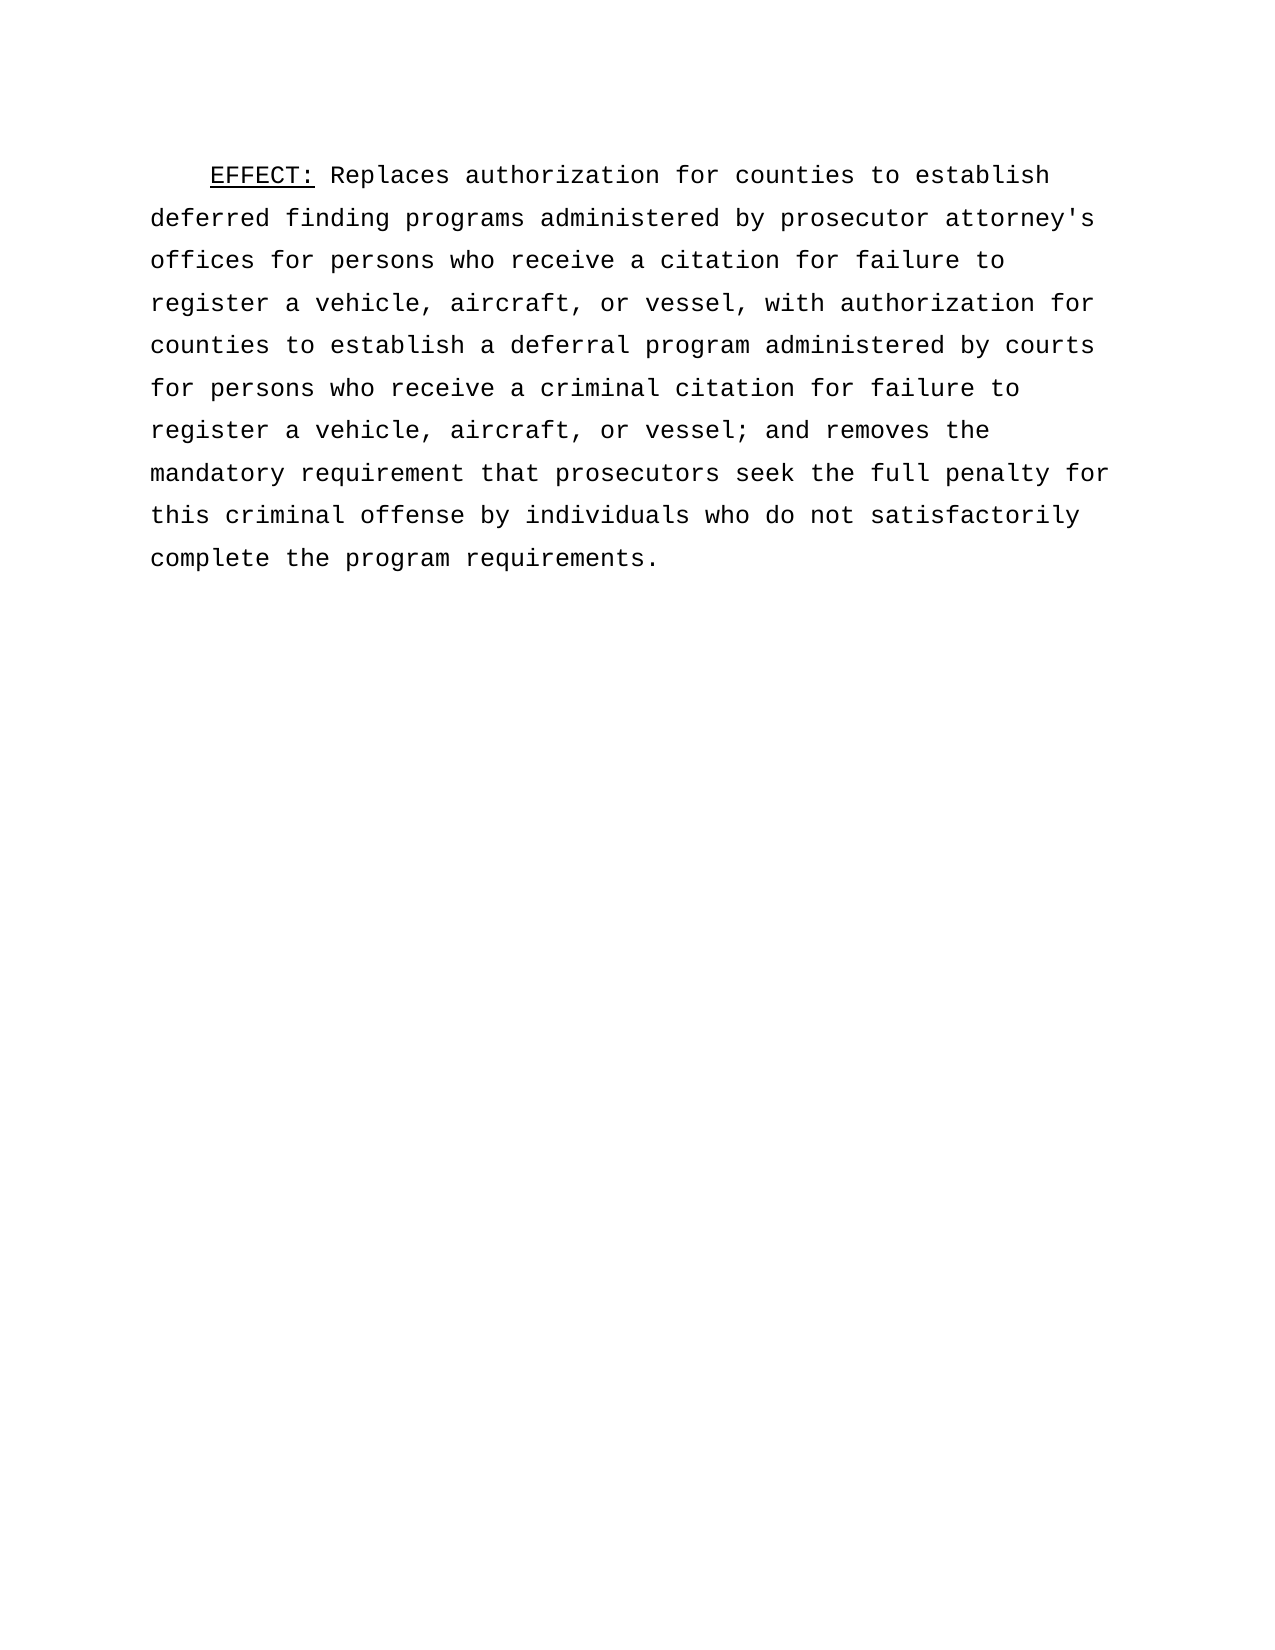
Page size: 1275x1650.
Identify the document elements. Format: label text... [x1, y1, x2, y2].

text EFFECT: Replaces authorization for counties to establish deferred finding programs administered by prosecutor attorney's offices for persons who receive a citation for failure to register a vehicle, aircraft, or vessel, with authorization for counties to establish a deferral program administered by courts for persons who receive a criminal citation for failure to register a vehicle, aircraft, or vessel; and removes the mandatory requirement that prosecutors seek the full penalty for this criminal offense by individuals who do not satisfactorily complete the program requirements. [150, 150, 1125, 575]
